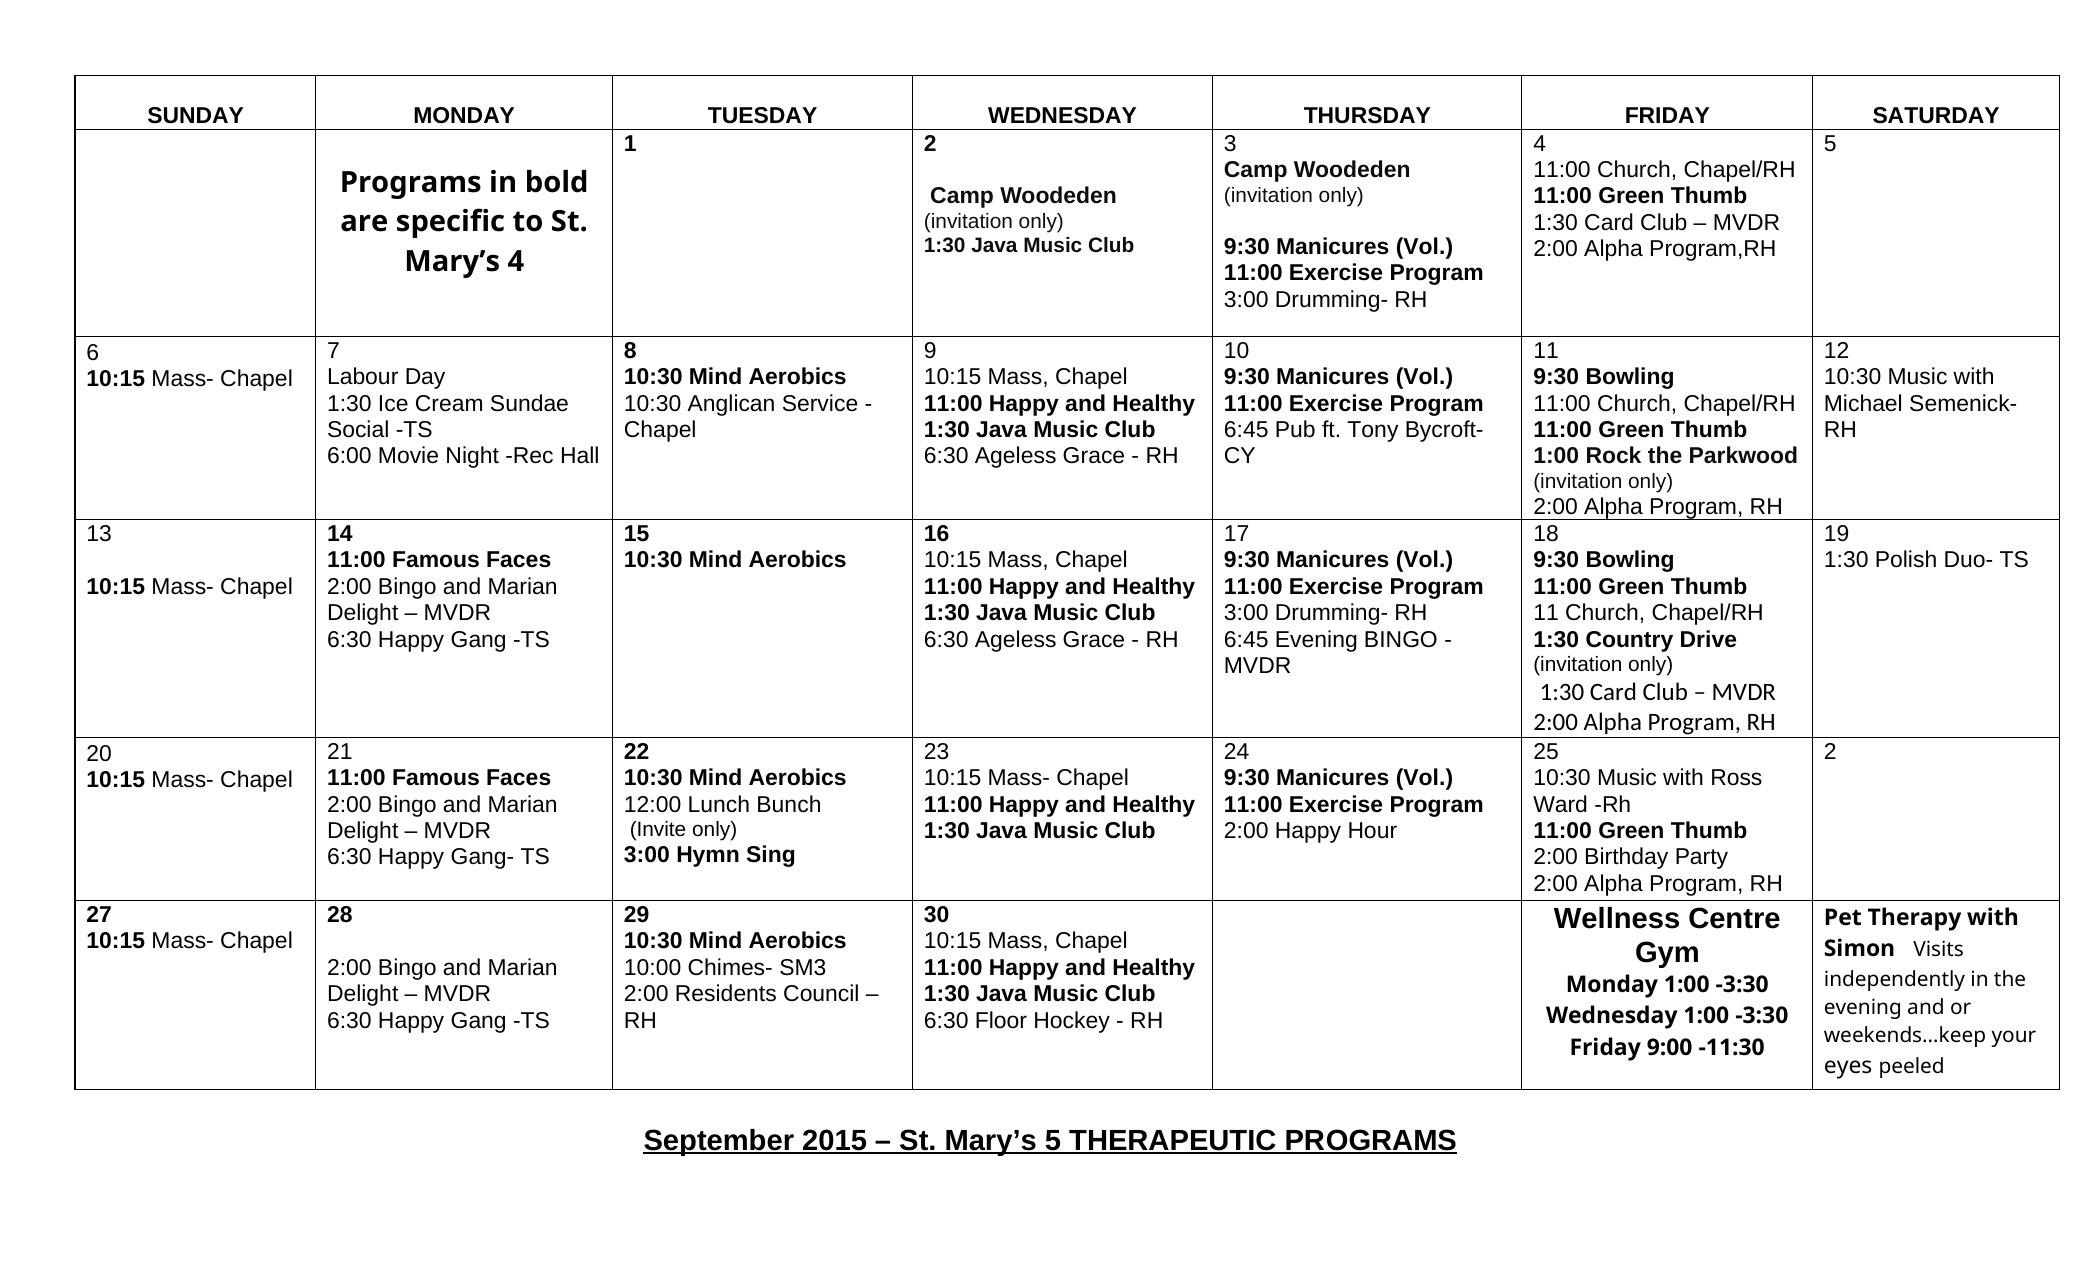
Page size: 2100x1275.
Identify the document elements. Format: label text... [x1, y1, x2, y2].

table_header TUESDAY [613, 76, 912, 129]
table_header THURSDAY [1213, 76, 1521, 129]
table_cell 27 10:15 Mass- Chapel [76, 901, 315, 1088]
table_cell 18 9:30 Bowling 11:00 Green Thumb 11 Church, Chapel/RH 1:30 Country Drive (invitation only) 1:30 Card Club – MVDR 2:00 Alpha Program, RH [1522, 520, 1812, 737]
table_cell 4 11:00 Church, Chapel/RH 11:00 Green Thumb 1:30 Card Club – MVDR 2:00 Alpha Program,RH [1522, 130, 1812, 336]
table_cell 23 10:15 Mass- Chapel 11:00 Happy and Healthy 1:30 Java Music Club [913, 738, 1212, 900]
table_cell 21 11:00 Famous Faces 2:00 Bingo and Marian Delight – MVDR 6:30 Happy Gang- TS [316, 738, 612, 900]
table_cell 2 Camp Woodeden (invitation only) 1:30 Java Music Club [913, 130, 1212, 336]
table_cell 10 9:30 Manicures (Vol.) 11:00 Exercise Program 6:45 Pub ft. Tony Bycroft- CY [1213, 337, 1521, 519]
table_cell 20 10:15 Mass- Chapel [76, 738, 315, 900]
table_header SATURDAY [1813, 76, 2059, 129]
table_cell 11 9:30 Bowling 11:00 Church, Chapel/RH 11:00 Green Thumb 1:00 Rock the Parkwood (invitation only) 2:00 Alpha Program, RH [1522, 337, 1812, 519]
table_cell 2 [1813, 738, 2059, 900]
table_cell 9 10:15 Mass, Chapel 11:00 Happy and Healthy 1:30 Java Music Club 6:30 Ageless Grace - RH [913, 337, 1212, 519]
text September 2015 – St. Mary’s 5 THERAPEUTIC PROGRAMS [75, 1123, 2025, 1157]
table_cell 12 10:30 Music with Michael Semenick- RH [1813, 337, 2059, 519]
table_cell 7 Labour Day 1:30 Ice Cream Sundae Social -TS 6:00 Movie Night -Rec Hall [316, 337, 612, 519]
table_cell 30 10:15 Mass, Chapel 11:00 Happy and Healthy 1:30 Java Music Club 6:30 Floor Hockey - RH [913, 901, 1212, 1088]
table_header SUNDAY [76, 76, 315, 129]
table_cell Wellness Centre Gym Monday 1:00 -3:30 Wednesday 1:00 -3:30 Friday 9:00 -11:30 [1522, 901, 1812, 1088]
table_cell 15 10:30 Mind Aerobics [613, 520, 912, 737]
table_header WEDNESDAY [913, 76, 1212, 129]
table_cell [1213, 901, 1521, 1088]
table_cell 24 9:30 Manicures (Vol.) 11:00 Exercise Program 2:00 Happy Hour [1213, 738, 1521, 900]
table_header MONDAY [316, 76, 612, 129]
table_cell 6 10:15 Mass- Chapel [76, 337, 315, 519]
table_cell 13 10:15 Mass- Chapel [76, 520, 315, 737]
table_header FRIDAY [1522, 76, 1812, 129]
table_cell 28 2:00 Bingo and Marian Delight – MVDR 6:30 Happy Gang -TS [316, 901, 612, 1088]
table_cell 19 1:30 Polish Duo- TS [1813, 520, 2059, 737]
table_cell 22 10:30 Mind Aerobics 12:00 Lunch Bunch (Invite only) 3:00 Hymn Sing [613, 738, 912, 900]
table_cell 3 Camp Woodeden (invitation only) 9:30 Manicures (Vol.) 11:00 Exercise Program 3:00 Drumming- RH [1213, 130, 1521, 336]
table_cell Pet Therapy with Simon Visits independently in the evening and or weekends…keep your eyes peeled [1813, 901, 2059, 1088]
table_cell 16 10:15 Mass, Chapel 11:00 Happy and Healthy 1:30 Java Music Club 6:30 Ageless Grace - RH [913, 520, 1212, 737]
table_cell 14 11:00 Famous Faces 2:00 Bingo and Marian Delight – MVDR 6:30 Happy Gang -TS [316, 520, 612, 737]
table_cell Programs in bold are specific to St. Mary’s 4 [316, 130, 612, 336]
table_cell 8 10:30 Mind Aerobics 10:30 Anglican Service -Chapel [613, 337, 912, 519]
table_cell 17 9:30 Manicures (Vol.) 11:00 Exercise Program 3:00 Drumming- RH 6:45 Evening BINGO -MVDR [1213, 520, 1521, 737]
table_cell 1 [613, 130, 912, 336]
table_cell 25 10:30 Music with Ross Ward -Rh 11:00 Green Thumb 2:00 Birthday Party 2:00 Alpha Program, RH [1522, 738, 1812, 900]
table_cell 29 10:30 Mind Aerobics 10:00 Chimes- SM3 2:00 Residents Council –RH [613, 901, 912, 1088]
table_cell 5 [1813, 130, 2059, 336]
table_cell [76, 130, 315, 336]
